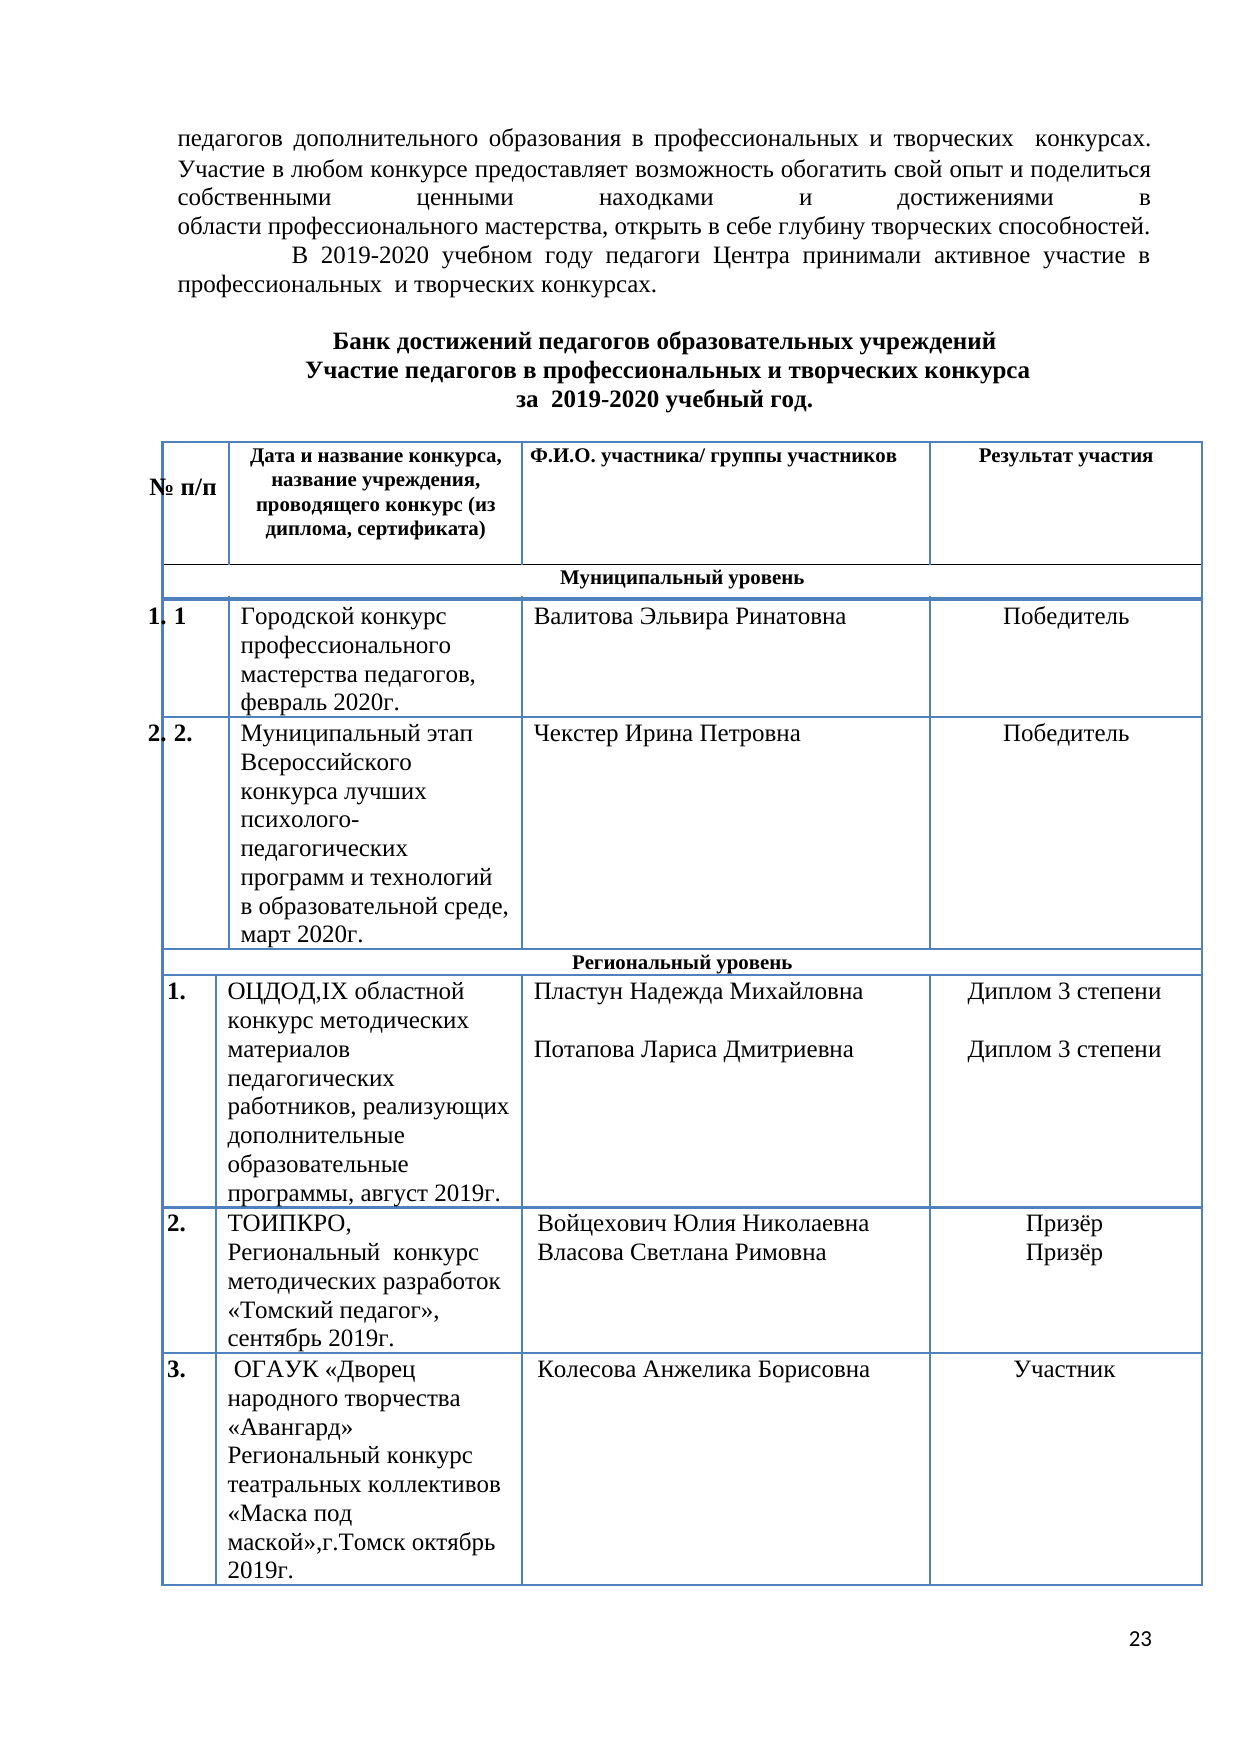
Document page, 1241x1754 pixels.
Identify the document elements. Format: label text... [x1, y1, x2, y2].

table_cell Муниципальный этап Всероссийского конкурса лучших психолого-педагогических программ и технологий в образовательной среде, март 2020г. [230, 718, 521, 948]
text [177, 118, 1152, 154]
table_cell Диплом 3 степени Диплом 3 степени [931, 976, 1201, 1206]
table_cell Пластун Надежда Михайловна Потапова Лариса Дмитриевна [523, 976, 929, 1206]
table_cell Участник [931, 1354, 1201, 1584]
table_cell Колесова Анжелика Борисовна [523, 1354, 929, 1584]
table_cell Победитель [931, 601, 1201, 716]
text Участие педагогов в профессиональных и творческих конкурса [177, 355, 1152, 384]
table_cell 2. [164, 1209, 215, 1352]
table_header Результат участия [931, 443, 1201, 564]
table_cell 1. [164, 976, 215, 1206]
text за 2019-2020 учебный год. [177, 384, 1152, 412]
table_cell Городской конкурс профессионального мастерства педагогов, февраль 2020г. [230, 601, 521, 716]
text В 2019-2020 учебном году педагоги Центра принимали активное участие в профессиональных и творческих конкурсах. [177, 240, 1152, 297]
table_cell 3. [164, 1354, 215, 1584]
table_header Дата и название конкурса, название учреждения, проводящего конкурс (из диплома, сертификата) [230, 443, 521, 564]
table_header № п/п [164, 443, 228, 564]
table_cell 2. [164, 718, 228, 948]
table_cell ОГАУК «Дворец народного творчества «Авангард» Региональный конкурс театральных коллективов «Маска под маской»,г.Томск октябрь 2019г. [217, 1354, 521, 1584]
table_cell ОЦДОД,IX областной конкурс методических материалов педагогических работников, реализующих дополнительные образовательные программы, август 2019г. [217, 976, 521, 1206]
table_cell Чекстер Ирина Петровна [523, 718, 929, 948]
table_cell Валитова Эльвира Ринатовна [523, 601, 929, 716]
table_cell 1 [164, 601, 228, 716]
table_header Ф.И.О. участника/ группы участников [523, 443, 929, 564]
table_cell Муниципальный уровень [164, 565, 1201, 596]
table_cell Победитель [931, 718, 1201, 948]
table_cell ТОИПКРО, Региональный конкурс методических разработок «Томский педагог», сентябрь 2019г. [217, 1209, 521, 1352]
table_cell Региональный уровень [164, 950, 1201, 974]
table_cell Войцехович Юлия Николаевна Власова Светлана Римовна [523, 1209, 929, 1352]
table_cell Призёр Призёр [931, 1209, 1201, 1352]
text Банк достижений педагогов образовательных учреждений [177, 326, 1152, 355]
